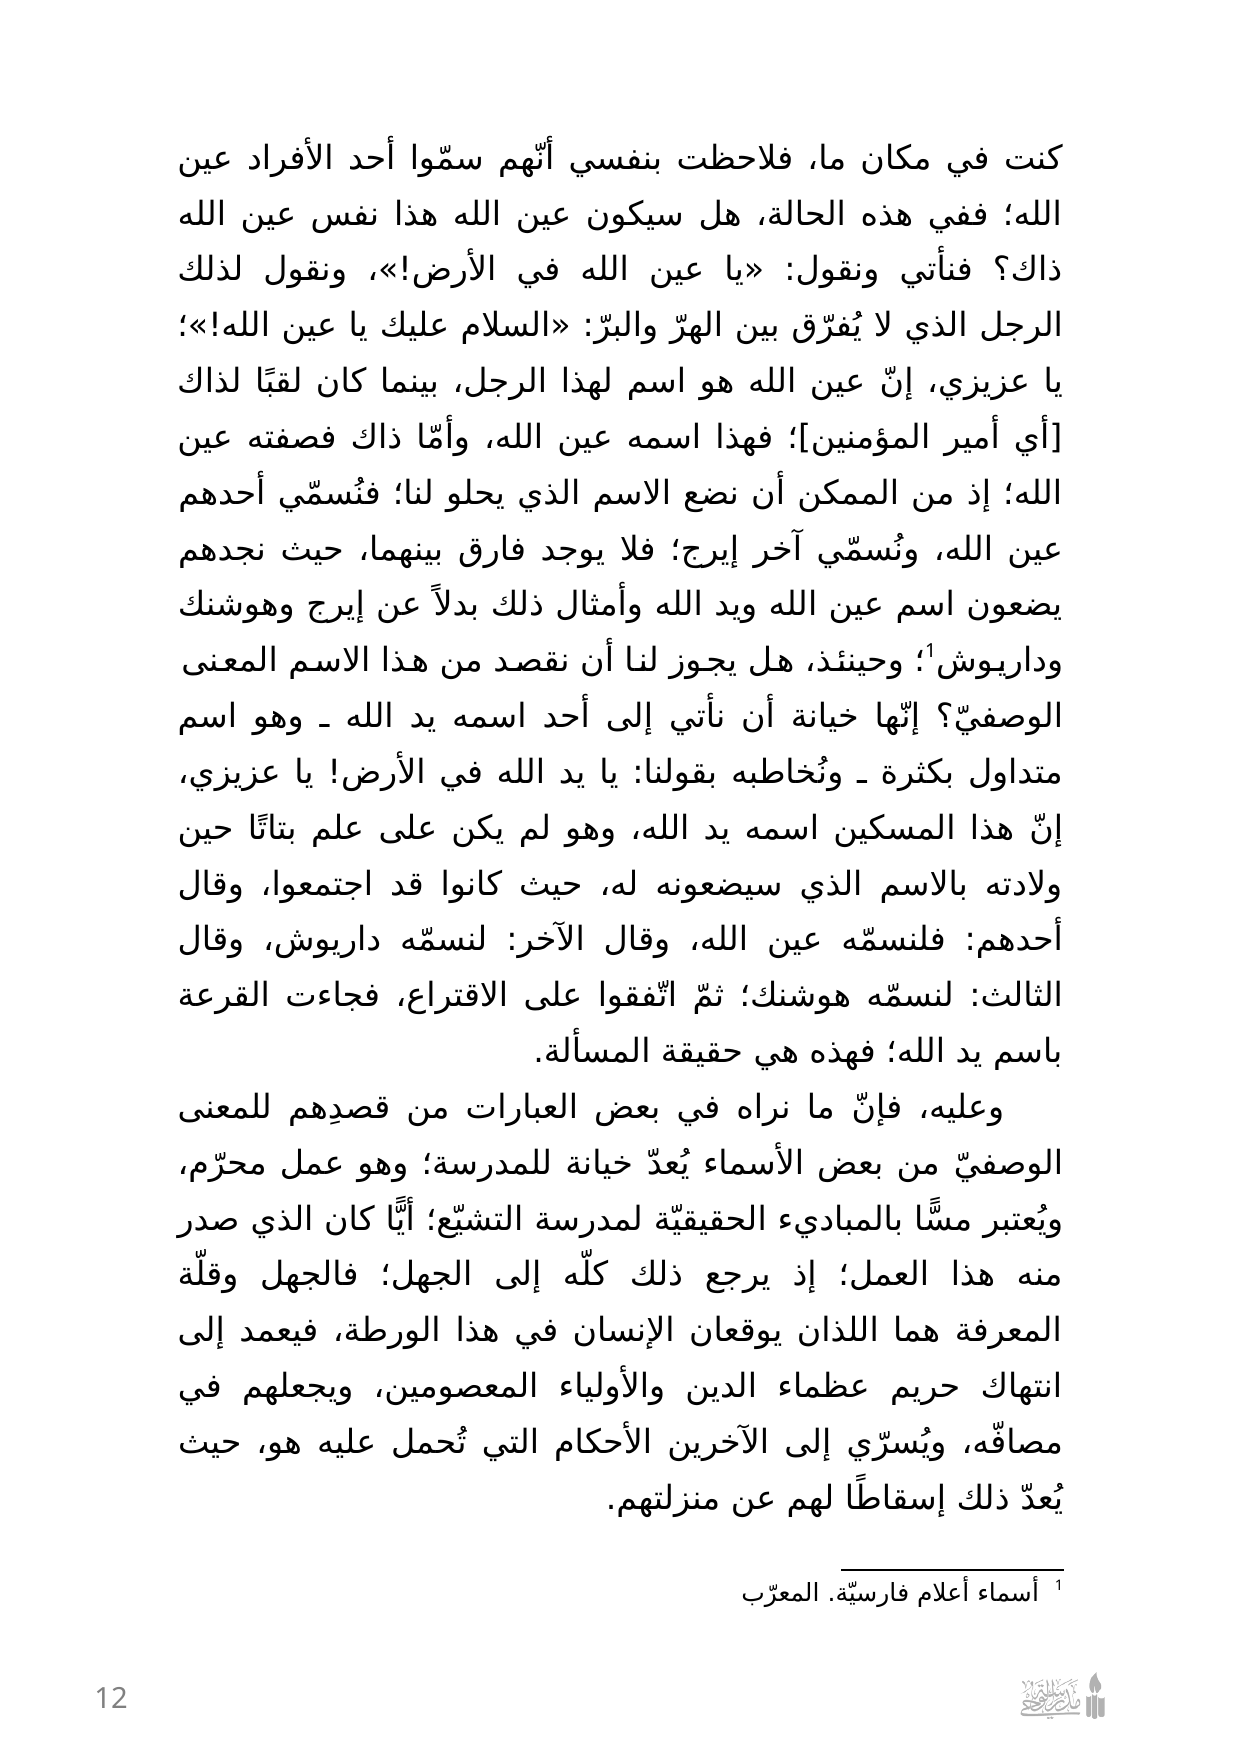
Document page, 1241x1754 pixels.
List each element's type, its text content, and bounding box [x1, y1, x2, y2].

text وعليه، فإنّ ما نراه في بعض العبارات من قصدِهم للمعنى الوصفيّ من بعض الأسماء يُعدّ خيانة للمدرسة؛ وهو عمل محرّم، ويُعتبر مسًّا بالمباديء الحقيقيّة لمدرسة التشيّع؛ أيًّا كان الذي صدر منه هذا العمل؛ إذ يرجع ذلك كلّه إلى الجهل؛ فالجهل وقلّة المعرفة هما اللذان يوقعان الإنسان في هذا الورطة، فيعمد إلى انتهاك حريم عظماء الدين والأولياء المعصومين، ويجعلهم في مصافّه، ويُسرّي إلى الآخرين الأحكام التي تُحمل عليه هو، حيث يُعدّ ذلك إسقاطًا لهم عن منزلتهم. [177, 1085, 1063, 1532]
picture [1020, 1672, 1105, 1719]
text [177, 136, 1063, 1085]
